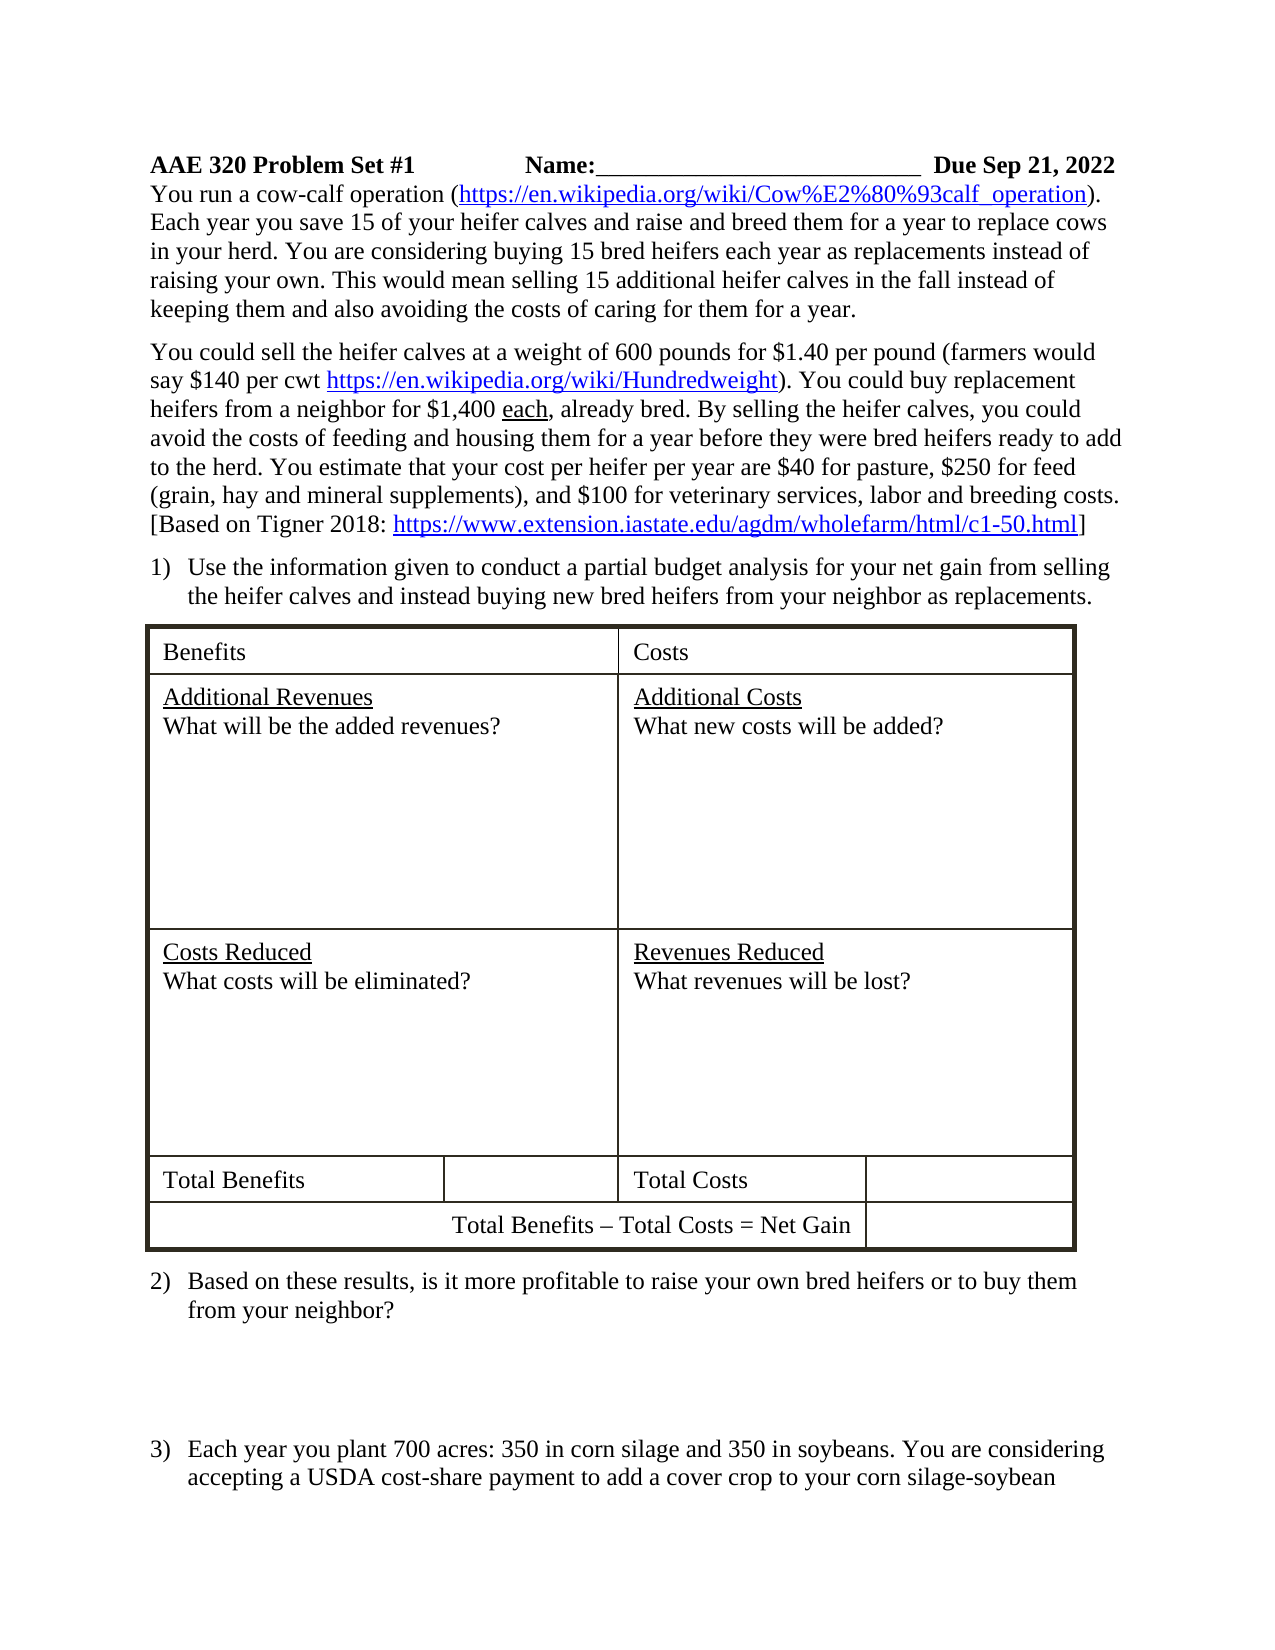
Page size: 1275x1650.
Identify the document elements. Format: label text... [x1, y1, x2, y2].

table_cell Additional Revenues What will be the added revenues? [150, 675, 617, 928]
table_cell Total Benefits – Total Costs = Net Gain [150, 1203, 865, 1247]
text AAE 320 Problem Set #1 Name:__________________________ Due Sep 21, 2022 [150, 150, 1125, 179]
table_cell [867, 1157, 1072, 1201]
list Based on these results, is it more profitable to raise your own bred heifers or to buy them from your neighbor? [150, 1266, 1125, 1323]
text [Based on Tigner 2018: https://www.extension.iastate.edu/agdm/wholefarm/html/c1-50.html] [150, 509, 1125, 538]
table_header Costs [619, 629, 1072, 673]
table_cell Total Costs [619, 1157, 865, 1201]
text You run a cow-calf operation (https://en.wikipedia.org/wiki/Cow%E2%80%93calf_operation). Each year you save 15 of your heifer calves and raise and breed them for a year to replace cows in your herd. You are considering buying 15 bred heifers each year as replacements instead of raising your own. This would mean selling 15 additional heifer calves in the fall instead of keeping them and also avoiding the costs of caring for them for a year. [150, 179, 1125, 322]
table_cell [867, 1203, 1072, 1247]
table_cell Costs Reduced What costs will be eliminated? [150, 930, 617, 1155]
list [150, 1434, 1125, 1491]
list Use the information given to conduct a partial budget analysis for your net gain from selling the heifer calves and instead buying new bred heifers from your neighbor as replacements. [150, 552, 1125, 610]
table_cell Additional Costs What new costs will be added? [619, 675, 1072, 928]
table_cell Revenues Reduced What revenues will be lost? [619, 930, 1072, 1155]
table_cell [445, 1157, 617, 1201]
text You could sell the heifer calves at a weight of 600 pounds for $1.40 per pound (farmers would say $140 per cwt https://en.wikipedia.org/wiki/Hundredweight). You could buy replacement heifers from a neighbor for $1,400 each, already bred. By selling the heifer calves, you could avoid the costs of feeding and housing them for a year before they were bred heifers ready to add to the herd. You estimate that your cost per heifer per year are $40 for pasture, $250 for feed (grain, hay and mineral supplements), and $100 for veterinary services, labor and breeding costs. [150, 337, 1125, 509]
table_cell Total Benefits [150, 1157, 443, 1201]
table_header Benefits [150, 629, 618, 673]
